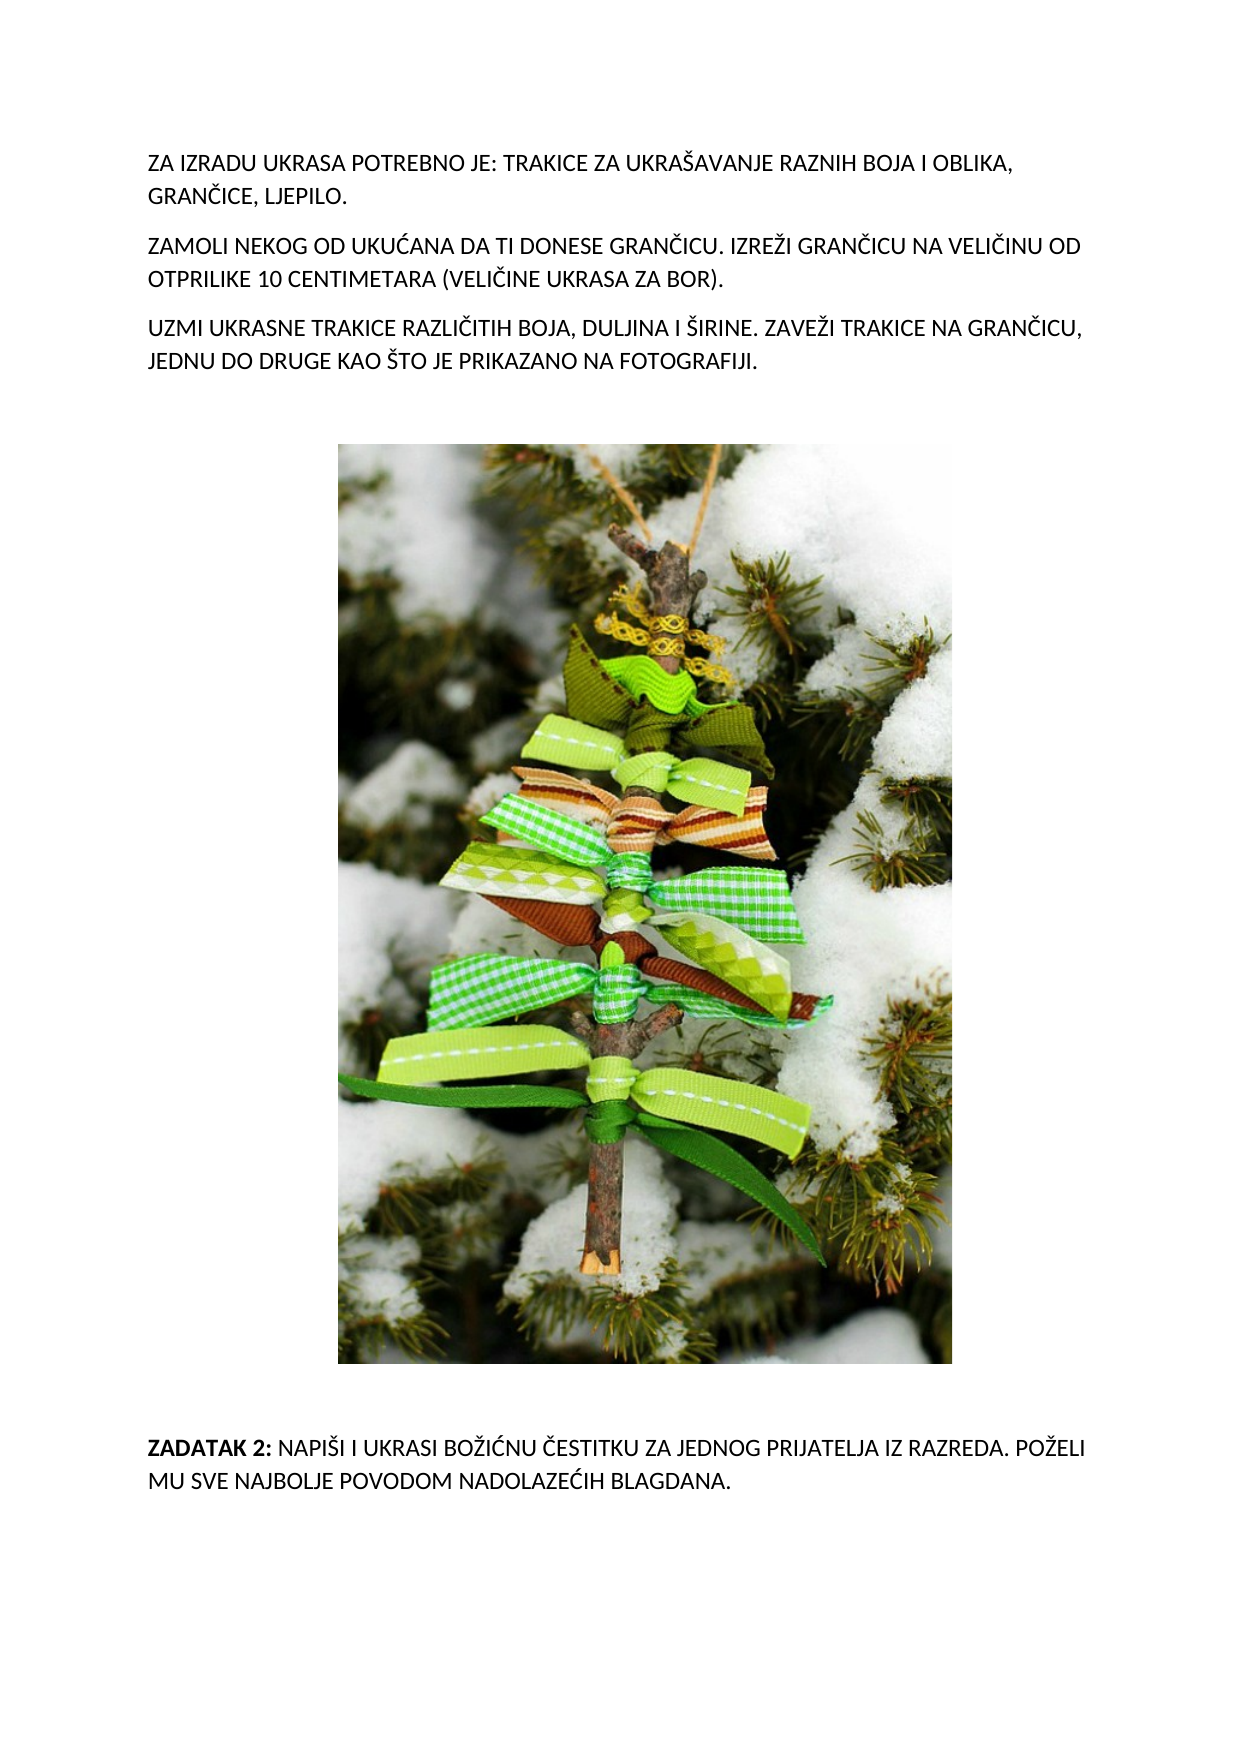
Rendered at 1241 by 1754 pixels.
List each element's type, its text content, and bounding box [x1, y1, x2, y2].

text ZAMOLI NEKOG OD UKUĆANA DA TI DONESE GRANČICU. IZREŽI GRANČICU NA VELIČINU OD OTPRILIKE 10 CENTIMETARA (VELIČINE UKRASA ZA BOR). [148, 230, 1093, 293]
text ZA IZRADU UKRASA POTREBNO JE: TRAKICE ZA UKRAŠAVANJE RAZNIH BOJA I OBLIKA, GRANČICE, LJEPILO. [148, 148, 1093, 211]
text ZADATAK 2: NAPIŠI I UKRASI BOŽIĆNU ČESTITKU ZA JEDNOG PRIJATELJA IZ RAZREDA. POŽELI MU SVE NAJBOLJE POVODOM NADOLAZEĆIH BLAGDANA. [148, 1432, 1093, 1496]
text UZMI UKRASNE TRAKICE RAZLIČITIH BOJA, DULJINA I ŠIRINE. ZAVEŽI TRAKICE NA GRANČICU, JEDNU DO DRUGE KAO ŠTO JE PRIKAZANO NA FOTOGRAFIJI. [148, 313, 1093, 376]
picture [338, 444, 953, 1364]
